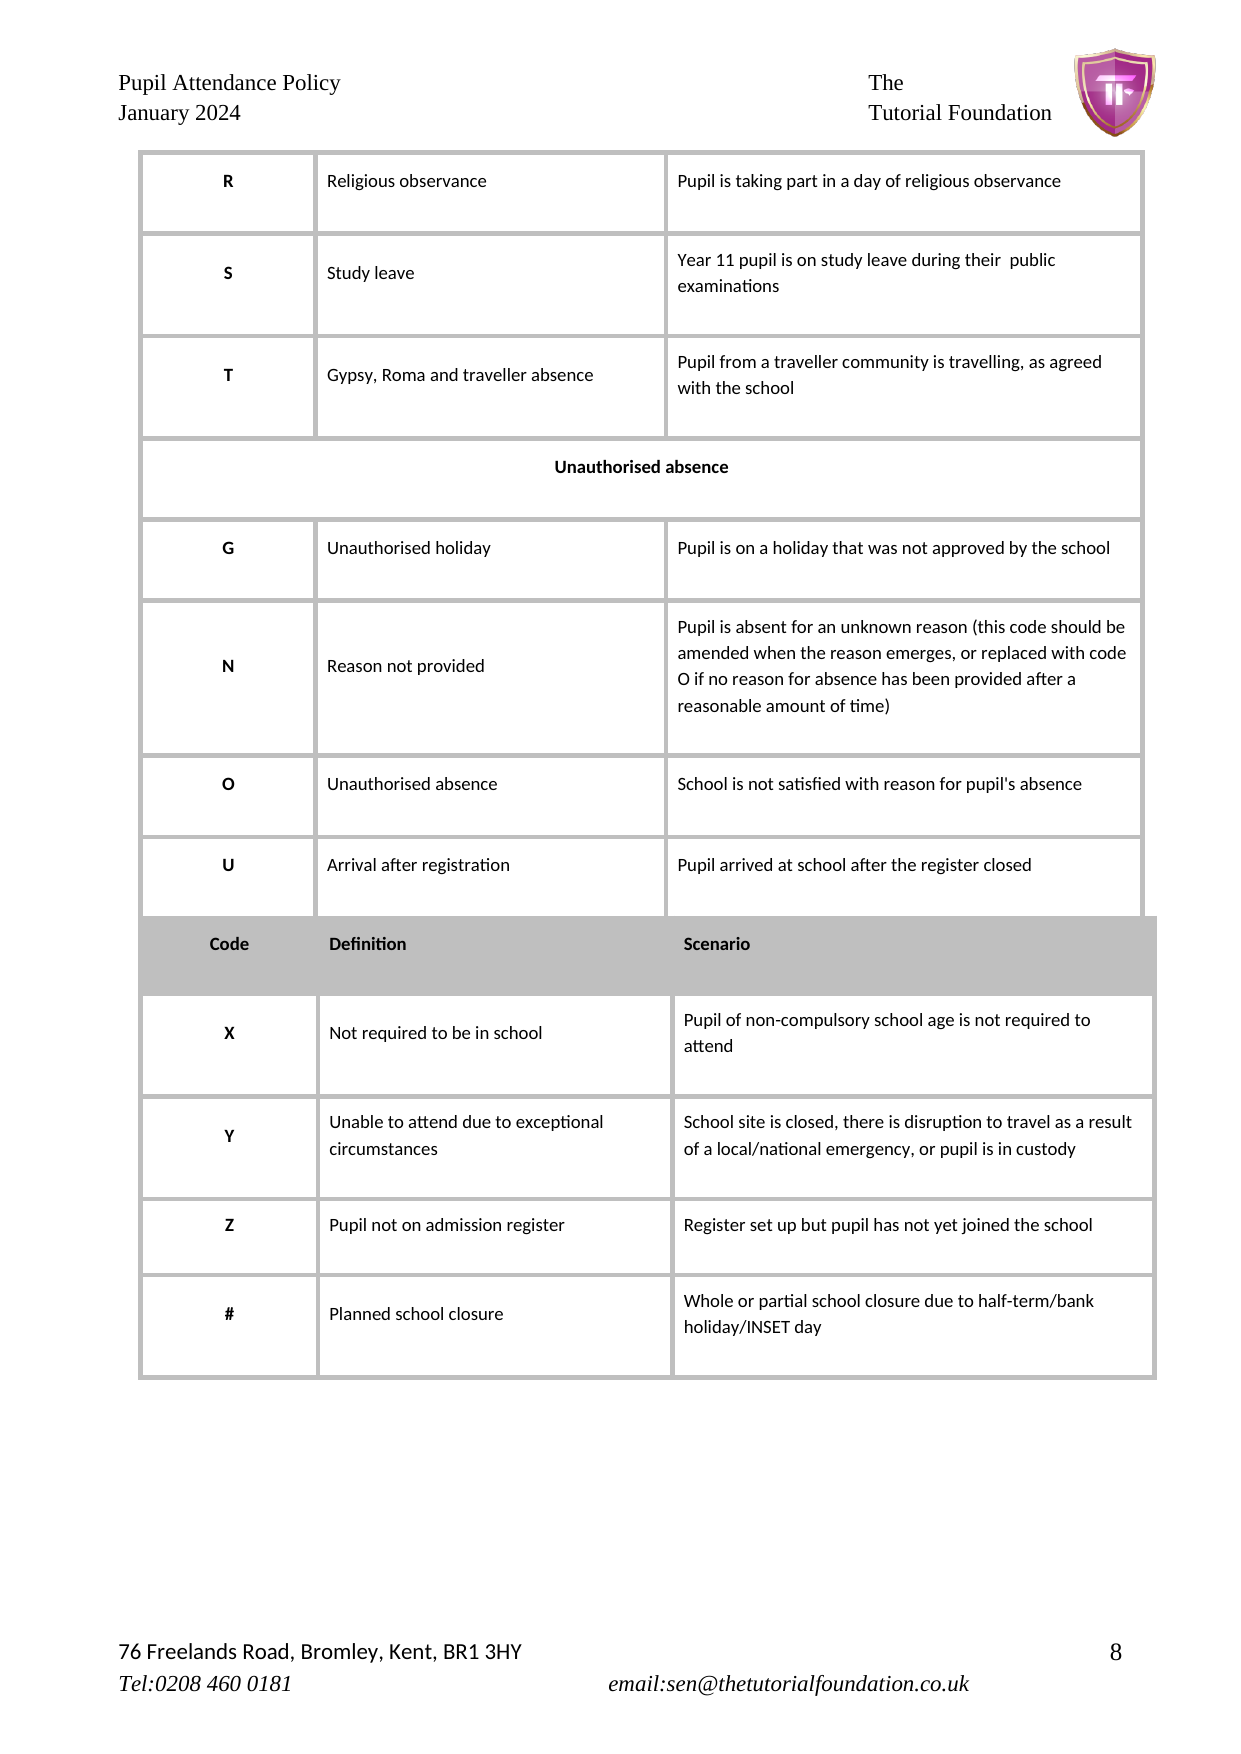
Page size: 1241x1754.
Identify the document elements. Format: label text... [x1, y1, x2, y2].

table_cell Pupil arrived at school after the register closed [668, 839, 1140, 916]
table_cell N [143, 603, 313, 753]
table_cell Pupil is taking part in a day of religious observance [668, 155, 1140, 231]
table_cell Pupil from a traveller community is travelling, as agreed with the school [668, 338, 1140, 436]
table_cell G [143, 522, 313, 598]
table_cell Scenario [675, 920, 1152, 992]
table_cell Religious observance [318, 155, 664, 231]
table_cell U [143, 839, 313, 916]
table_cell Pupil is absent for an unknown reason (this code should be amended when the reason emerges, or replaced with code O if no reason for absence has been provided after a reasonable amount of time) [668, 603, 1140, 753]
table_cell Reason not provided [318, 603, 664, 753]
table_cell Register set up but pupil has not yet joined the school [675, 1201, 1152, 1272]
table_cell Unable to attend due to exceptional circumstances [320, 1099, 670, 1196]
table_cell Pupil not on admission register [320, 1201, 670, 1272]
table_cell Pupil of non-compulsory school age is not required to attend [675, 996, 1152, 1094]
table_cell X [143, 996, 316, 1094]
table_cell Unauthorised absence [143, 441, 1140, 517]
table_cell Y [143, 1099, 316, 1196]
table_cell S [143, 236, 313, 333]
table_cell Whole or partial school closure due to half-term/bank holiday/INSET day [675, 1277, 1152, 1375]
table_cell Gypsy, Roma and traveller absence [318, 338, 664, 436]
table_cell R [143, 155, 313, 231]
table_cell Pupil is on a holiday that was not approved by the school [668, 522, 1140, 598]
table_cell Unauthorised absence [318, 758, 664, 834]
table_cell O [143, 758, 313, 834]
table_cell # [143, 1277, 316, 1375]
table_cell Year 11 pupil is on study leave during their public examinations [668, 236, 1140, 333]
table_cell School site is closed, there is disruption to travel as a result of a local/national emergency, or pupil is in custody [675, 1099, 1152, 1196]
picture [1070, 41, 1160, 143]
table_cell Z [143, 1201, 316, 1272]
table_cell Planned school closure [320, 1277, 670, 1375]
table_cell T [143, 338, 313, 436]
table_cell Study leave [318, 236, 664, 333]
table_cell Code [143, 920, 316, 992]
table_cell Unauthorised holiday [318, 522, 664, 598]
table_cell Definition [320, 920, 670, 992]
table_cell Not required to be in school [320, 996, 670, 1094]
table_cell Arrival after registration [318, 839, 664, 916]
table_cell School is not satisfied with reason for pupil's absence [668, 758, 1140, 834]
